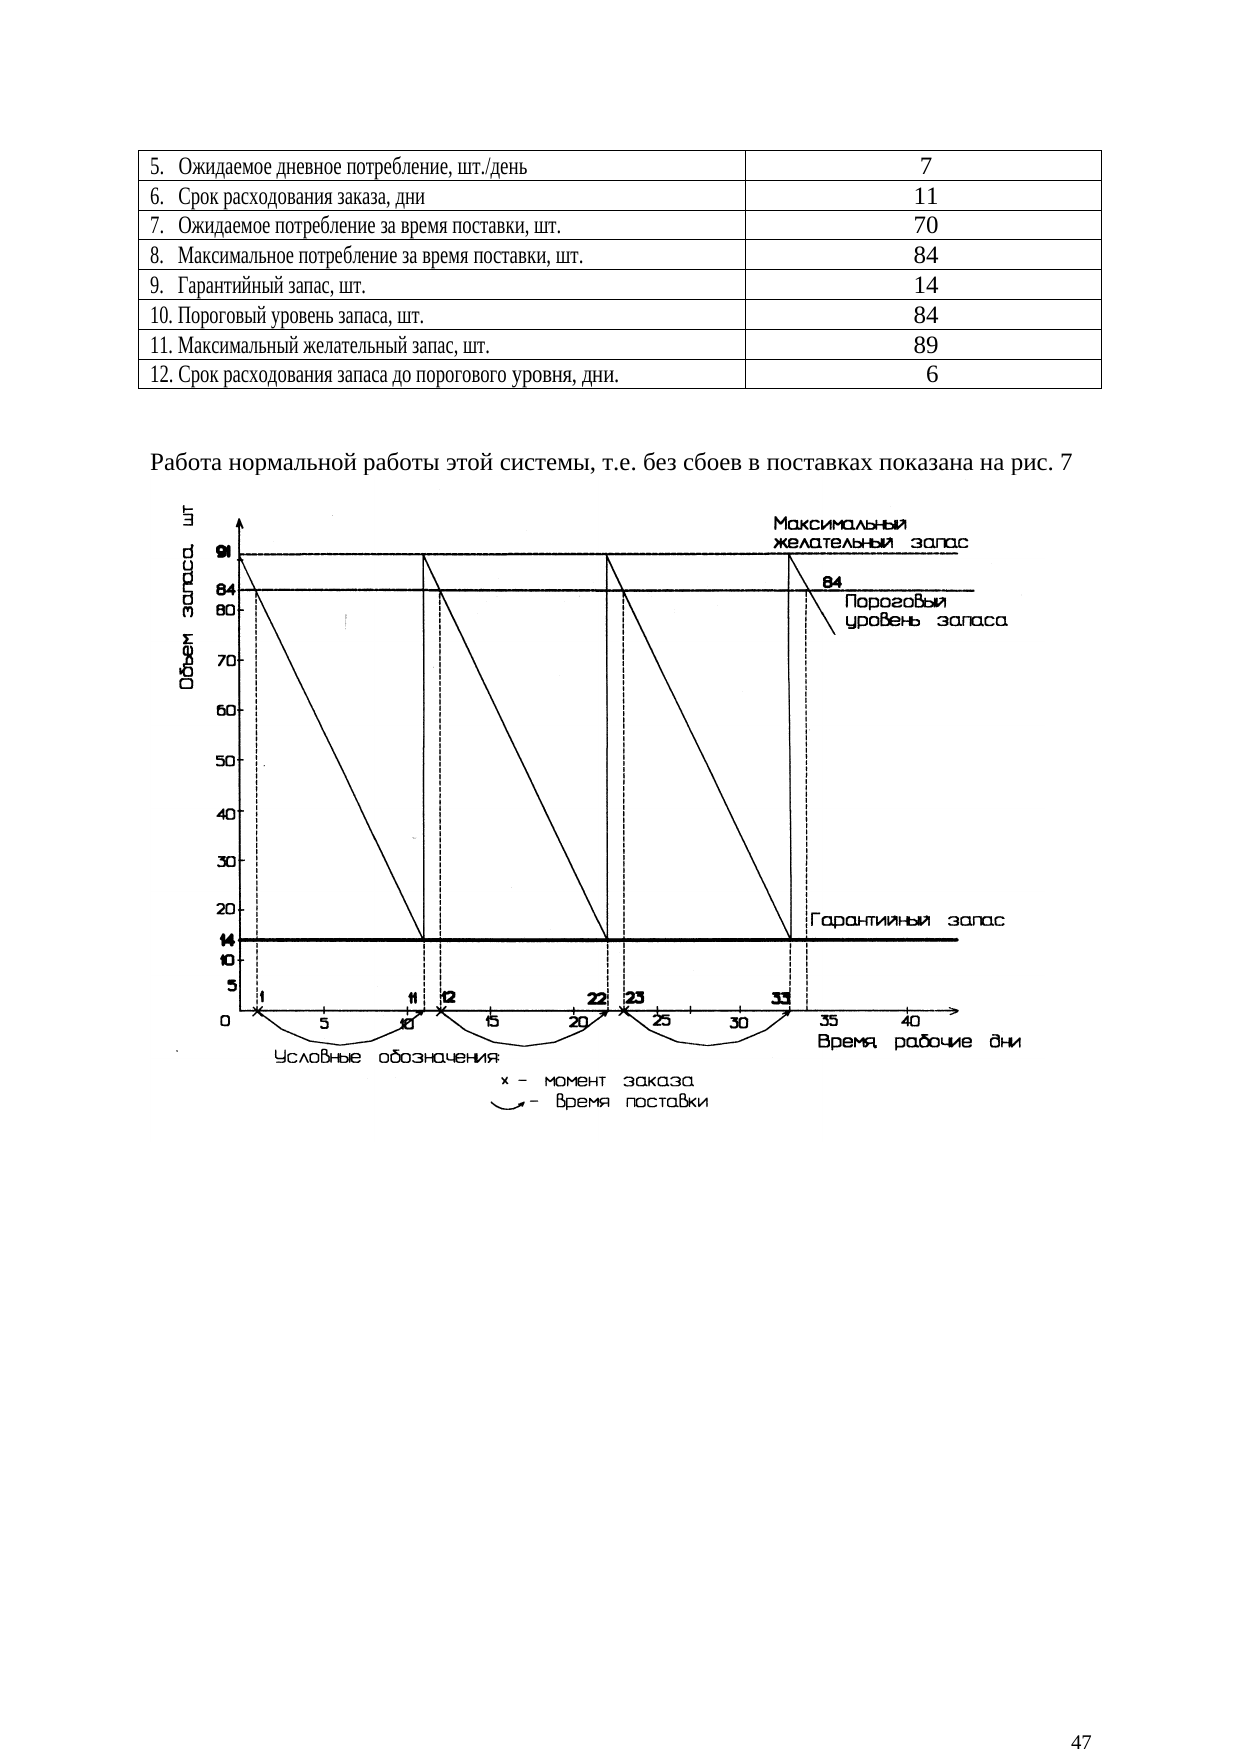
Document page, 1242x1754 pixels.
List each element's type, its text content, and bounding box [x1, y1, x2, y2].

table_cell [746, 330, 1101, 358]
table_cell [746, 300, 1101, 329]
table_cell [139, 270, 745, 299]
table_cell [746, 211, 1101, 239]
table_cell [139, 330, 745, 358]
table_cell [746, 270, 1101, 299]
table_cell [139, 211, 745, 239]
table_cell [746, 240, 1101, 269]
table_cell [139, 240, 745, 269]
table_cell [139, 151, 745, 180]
text Работа нормальной работы этой системы, т.е. без сбоев в поставках показана на рис. 7 [150, 447, 1092, 476]
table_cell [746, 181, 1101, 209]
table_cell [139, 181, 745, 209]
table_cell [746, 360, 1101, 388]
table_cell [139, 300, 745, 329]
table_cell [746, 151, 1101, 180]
picture [150, 475, 1046, 1142]
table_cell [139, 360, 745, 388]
